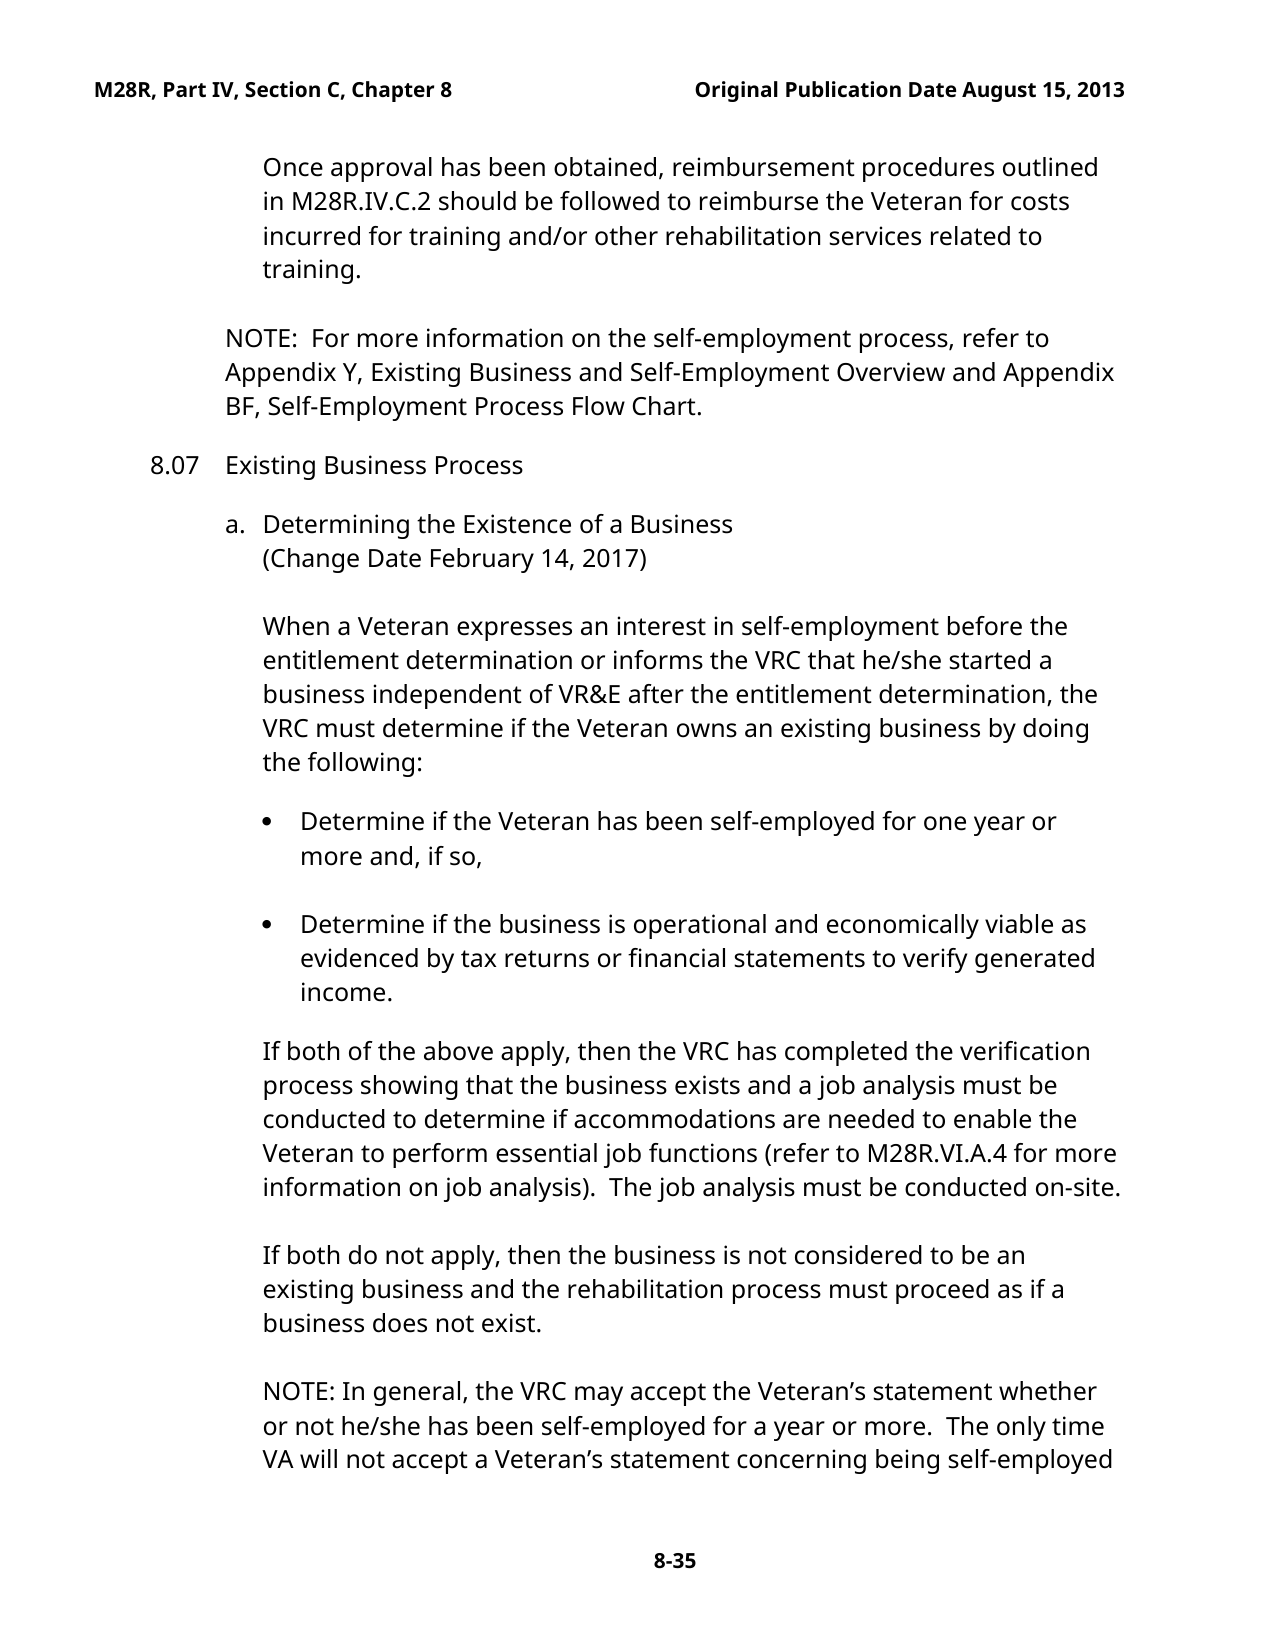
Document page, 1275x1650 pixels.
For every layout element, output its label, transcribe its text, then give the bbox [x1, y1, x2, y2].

text If both of the above apply, then the VRC has completed the verification process showing that the business exists and a job analysis must be conducted to determine if accommodations are needed to enable the Veteran to perform essential job functions (refer to M28R.VI.A.4 for more information on job analysis). The job analysis must be conducted on-site. [262, 1033, 1125, 1204]
text (Change Date February 14, 2017) [262, 541, 1125, 575]
subtitle Determining the Existence of a Business [225, 507, 1125, 541]
list Determine if the business is operational and economically viable as evidenced by tax returns or financial statements to verify generated income. [262, 906, 1125, 1008]
subtitle Existing Business Process [150, 447, 1125, 482]
list Determine if the Veteran has been self-employed for one year or more and, if so, [262, 804, 1125, 872]
text Once approval has been obtained, reimbursement procedures outlined in M28R.IV.C.2 should be followed to reimburse the Veteran for costs incurred for training and/or other rehabilitation services related to training. [262, 150, 1125, 286]
text When a Veteran expresses an interest in self-employment before the entitlement determination or informs the VRC that he/she started a business independent of VR&E after the entitlement determination, the VRC must determine if the Veteran owns an existing business by doing the following: [262, 609, 1125, 779]
text NOTE: For more information on the self-employment process, refer to Appendix Y, Existing Business and Self-Employment Overview and Appendix BF, Self-Employment Process Flow Chart. [225, 320, 1125, 422]
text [262, 1374, 1125, 1476]
text If both do not apply, then the business is not considered to be an existing business and the rehabilitation process must proceed as if a business does not exist. [262, 1238, 1125, 1340]
